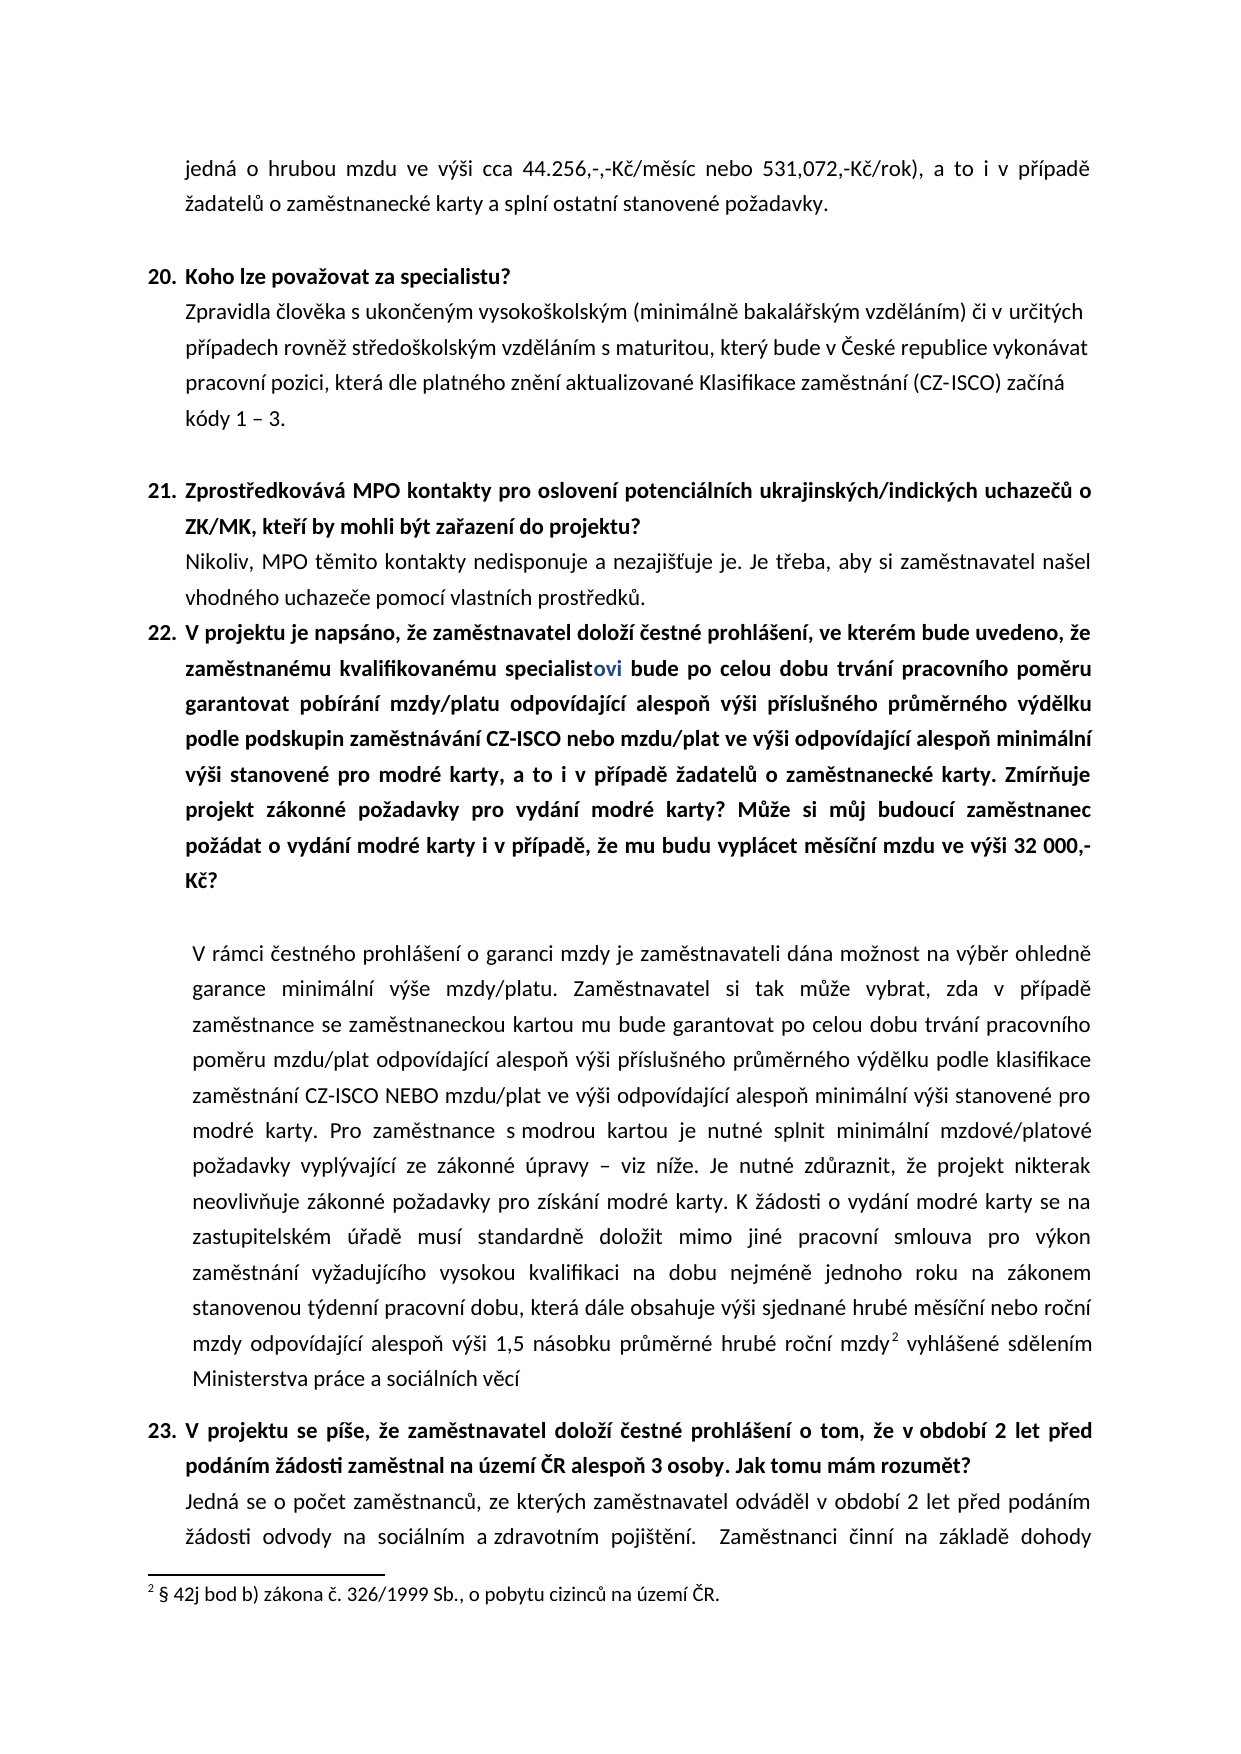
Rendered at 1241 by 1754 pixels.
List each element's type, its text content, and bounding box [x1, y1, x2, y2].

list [185, 148, 1093, 218]
list Koho lze považovat za specialistu? Zpravidla člověka s ukončeným vysokoškolským (minimálně bakalářským vzděláním) či v určitých případech rovněž středoškolským vzděláním s maturitou, který bude v České republice vykonávat pracovní pozici, která dle platného znění aktualizované Klasifikace zaměstnání (CZ-ISCO) začíná kódy 1 – 3. [148, 256, 1093, 433]
list Zprostředkovává MPO kontakty pro oslovení potenciálních ukrajinských/indických uchazečů o ZK/MK, kteří by mohli být zařazení do projektu? [148, 471, 1093, 541]
list V projektu je napsáno, že zaměstnavatel doloží čestné prohlášení, ve kterém bude uvedeno, že zaměstnanému kvalifikovanému specialistovi bude po celou dobu trvání pracovního poměru garantovat pobírání mzdy/platu odpovídající alespoň výši příslušného průměrného výdělku podle podskupin zaměstnávání CZ-ISCO nebo mzdu/plat ve výši odpovídající alespoň minimální výši stanovené pro modré karty, a to i v případě žadatelů o zaměstnanecké karty. Zmírňuje projekt zákonné požadavky pro vydání modré karty? Může si můj budoucí zaměstnanec požádat o vydání modré karty i v případě, že mu budu vyplácet měsíční mzdu ve výši 32 000,- Kč? [148, 612, 1093, 896]
list Nikoliv, MPO těmito kontakty nedisponuje a nezajišťuje je. Je třeba, aby si zaměstnavatel našel vhodného uchazeče pomocí vlastních prostředků. [185, 541, 1093, 612]
text V rámci čestného prohlášení o garanci mzdy je zaměstnavateli dána možnost na výběr ohledně garance minimální výše mzdy/platu. Zaměstnavatel si tak může vybrat, zda v případě zaměstnance se zaměstnaneckou kartou mu bude garantovat po celou dobu trvání pracovního poměru mzdu/plat odpovídající alespoň výši příslušného průměrného výdělku podle klasifikace zaměstnání CZ-ISCO NEBO mzdu/plat ve výši odpovídající alespoň minimální výši stanovené pro modré karty. Pro zaměstnance s modrou kartou je nutné splnit minimální mzdové/platové požadavky vyplývající ze zákonné úpravy – viz níže. Je nutné zdůraznit, že projekt nikterak neovlivňuje zákonné požadavky pro získání modré karty. K žádosti o vydání modré karty se na zastupitelském úřadě musí standardně doložit mimo jiné pracovní smlouva pro výkon zaměstnání vyžadujícího vysokou kvalifikaci na dobu nejméně jednoho roku na zákonem stanovenou týdenní pracovní dobu, která dále obsahuje výši sjednané hrubé měsíční nebo roční mzdy odpovídající alespoň výši 1,5 násobku průměrné hrubé roční mzdy vyhlášené sdělením Ministerstva práce a sociálních věcí [192, 933, 1093, 1393]
list V projektu se píše, že zaměstnavatel doloží čestné prohlášení o tom, že v období 2 let před podáním žádosti zaměstnal na území ČR alespoň 3 osoby. Jak tomu mám rozumět? [148, 1410, 1093, 1481]
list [185, 1481, 1093, 1552]
